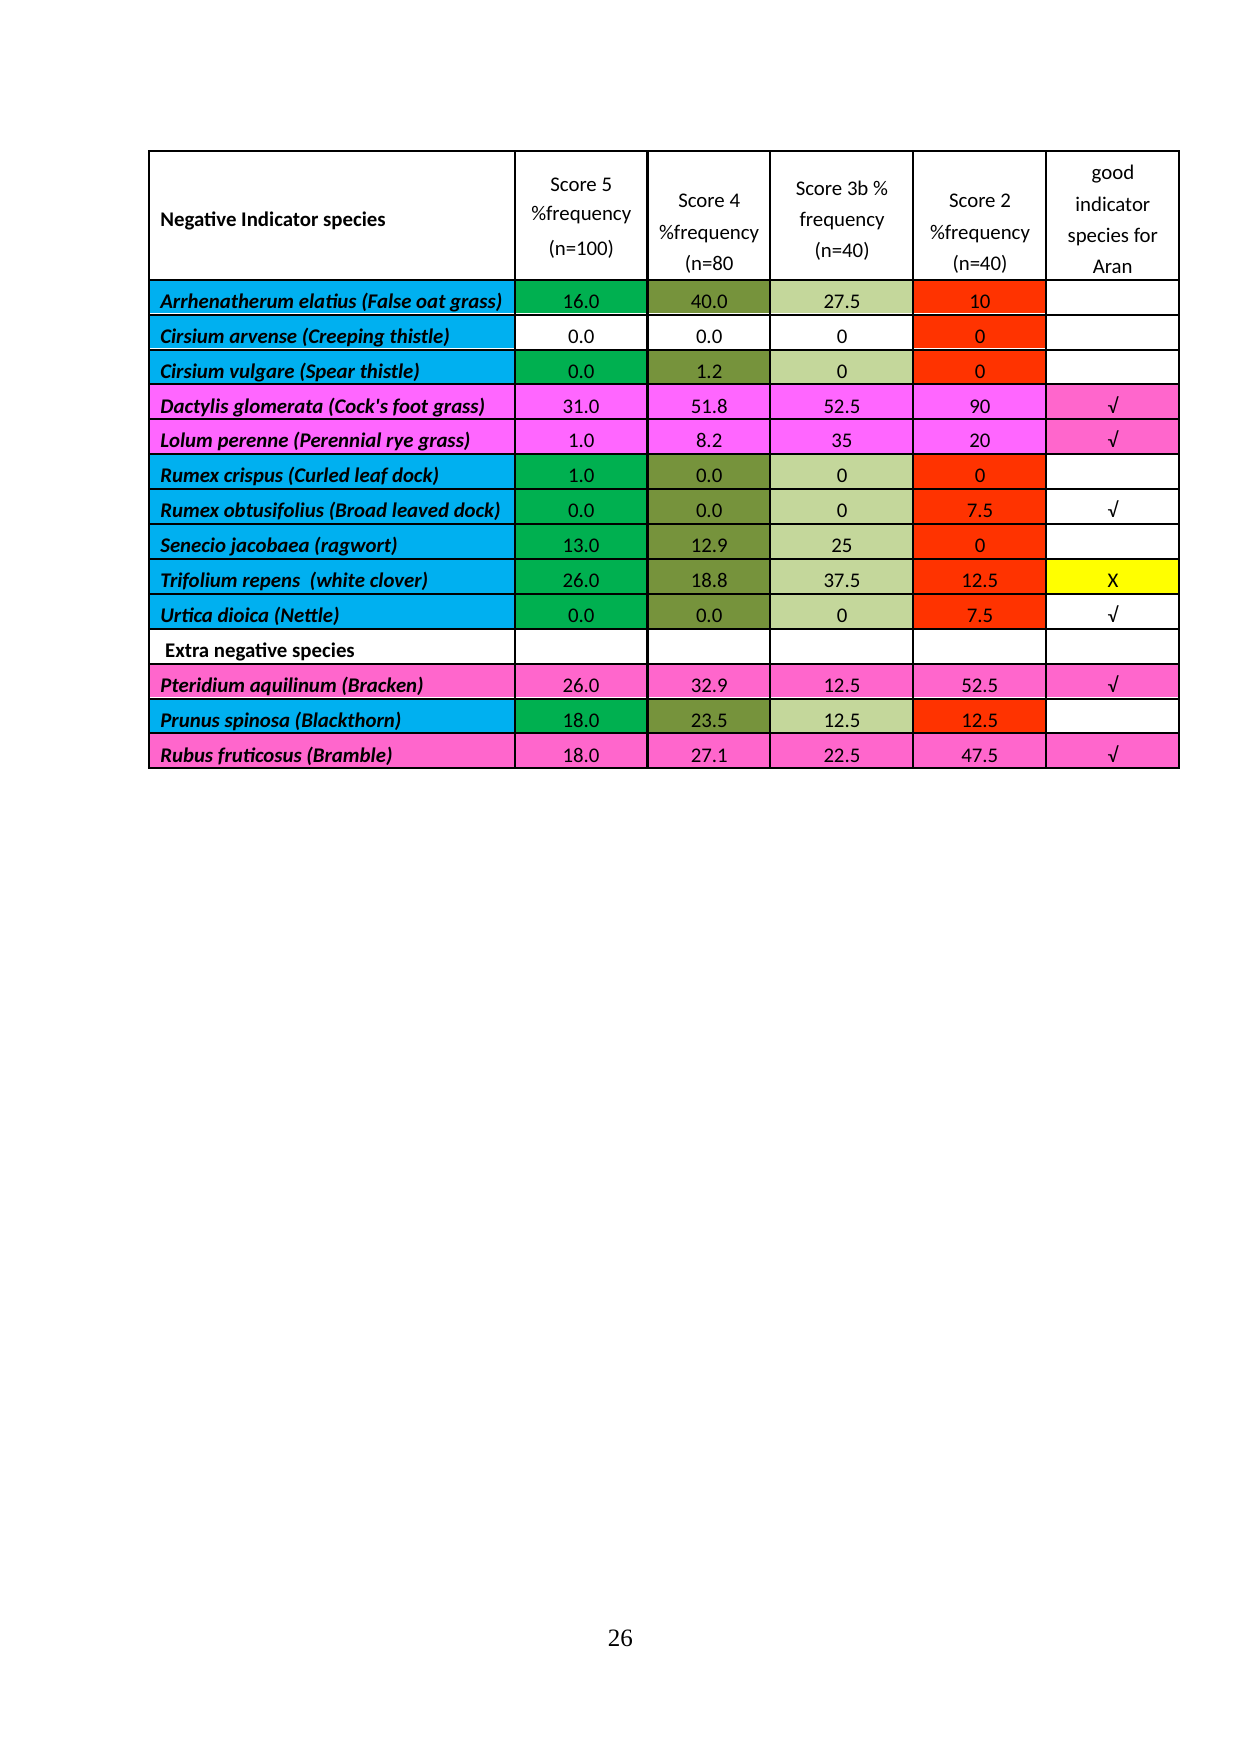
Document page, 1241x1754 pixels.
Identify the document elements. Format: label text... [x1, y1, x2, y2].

table_cell 12.5 [914, 560, 1045, 593]
table_cell 47.5 [914, 734, 1045, 767]
table_cell [649, 630, 769, 662]
table_cell 0.0 [649, 455, 769, 488]
table_cell Prunus spinosa (Blackthorn) [150, 700, 514, 732]
table_cell 13.0 [516, 525, 646, 558]
table_cell 7.5 [914, 595, 1045, 628]
table_cell √ [1047, 385, 1178, 418]
table_cell 31.0 [516, 385, 646, 418]
table_cell 37.5 [771, 560, 912, 593]
table_cell Pteridium aquilinum (Bracken) [150, 665, 514, 697]
table_header Score 4 %frequency (n=80 [649, 152, 769, 279]
table_cell 0 [914, 351, 1045, 383]
table_cell 26.0 [516, 665, 646, 697]
table_cell [1047, 700, 1178, 732]
table_cell Rubus fruticosus (Bramble) [150, 734, 514, 767]
table_cell [516, 630, 646, 662]
table_cell 8.2 [649, 420, 769, 453]
table_cell 23.5 [649, 700, 769, 732]
table_cell 0.0 [649, 490, 769, 523]
table_cell Urtica dioica (Nettle) [150, 595, 514, 628]
table_cell 1.2 [649, 351, 769, 383]
table_cell Rumex obtusifolius (Broad leaved dock) [150, 490, 514, 523]
table_cell [1047, 630, 1178, 662]
table_cell X [1047, 560, 1178, 593]
table_cell Rumex crispus (Curled leaf dock) [150, 455, 514, 488]
table_cell 0 [914, 455, 1045, 488]
table_cell Arrhenatherum elatius (False oat grass) [150, 281, 514, 313]
table_cell [1047, 281, 1178, 313]
table_header Score 3b % frequency (n=40) [771, 152, 912, 279]
table_cell 18.8 [649, 560, 769, 593]
table_cell 0.0 [516, 595, 646, 628]
table_cell Dactylis glomerata (Cock's foot grass) [150, 385, 514, 418]
table_header Score 2 %frequency (n=40) [914, 152, 1045, 279]
table_cell 12.9 [649, 525, 769, 558]
table_cell 10 [914, 281, 1045, 313]
table_cell 0.0 [649, 316, 769, 348]
table_cell 0 [771, 455, 912, 488]
table_cell [1047, 351, 1178, 383]
table_cell 32.9 [649, 665, 769, 697]
table_cell 0 [771, 595, 912, 628]
table_cell 18.0 [516, 700, 646, 732]
table_cell Senecio jacobaea (ragwort) [150, 525, 514, 558]
table_cell 1.0 [516, 455, 646, 488]
table_header Negative Indicator species [150, 152, 514, 279]
table_cell √ [1047, 734, 1178, 767]
table_cell Cirsium arvense (Creeping thistle) [150, 316, 514, 348]
table_cell 12.5 [771, 665, 912, 697]
table_cell Extra negative species [150, 630, 514, 662]
table_cell √ [1047, 595, 1178, 628]
table_cell Trifolium repens (white clover) [150, 560, 514, 593]
table_cell 0 [771, 351, 912, 383]
table_cell 22.5 [771, 734, 912, 767]
table_cell 52.5 [914, 665, 1045, 697]
table_cell 90 [914, 385, 1045, 418]
table_cell Lolum perenne (Perennial rye grass) [150, 420, 514, 453]
table_cell 27.5 [771, 281, 912, 313]
table_cell 0.0 [516, 490, 646, 523]
table_cell 0.0 [649, 595, 769, 628]
table_cell 25 [771, 525, 912, 558]
table_cell 0 [771, 316, 912, 348]
table_cell 7.5 [914, 490, 1045, 523]
table_cell 12.5 [914, 700, 1045, 732]
table_cell 35 [771, 420, 912, 453]
table_cell [1047, 316, 1178, 348]
table_cell 0.0 [516, 316, 646, 348]
table_cell [1047, 525, 1178, 558]
table_cell 27.1 [649, 734, 769, 767]
table_cell √ [1047, 420, 1178, 453]
table_header good indicator species for Aran [1047, 152, 1178, 279]
table_cell 52.5 [771, 385, 912, 418]
table_cell 51.8 [649, 385, 769, 418]
table_cell 16.0 [516, 281, 646, 313]
table_cell 0.0 [516, 351, 646, 383]
table_cell 1.0 [516, 420, 646, 453]
table_cell [914, 630, 1045, 662]
table_cell √ [1047, 665, 1178, 697]
table_cell 12.5 [771, 700, 912, 732]
table_cell 26.0 [516, 560, 646, 593]
table_cell 18.0 [516, 734, 646, 767]
table_cell 0 [771, 490, 912, 523]
table_cell [771, 630, 912, 662]
table_cell 0 [914, 525, 1045, 558]
table_cell [1047, 455, 1178, 488]
table_cell 40.0 [649, 281, 769, 313]
table_cell 20 [914, 420, 1045, 453]
table_cell 0 [914, 316, 1045, 348]
table_header Score 5 %frequency (n=100) [516, 152, 646, 279]
table_cell Cirsium vulgare (Spear thistle) [150, 351, 514, 383]
table_cell √ [1047, 490, 1178, 523]
